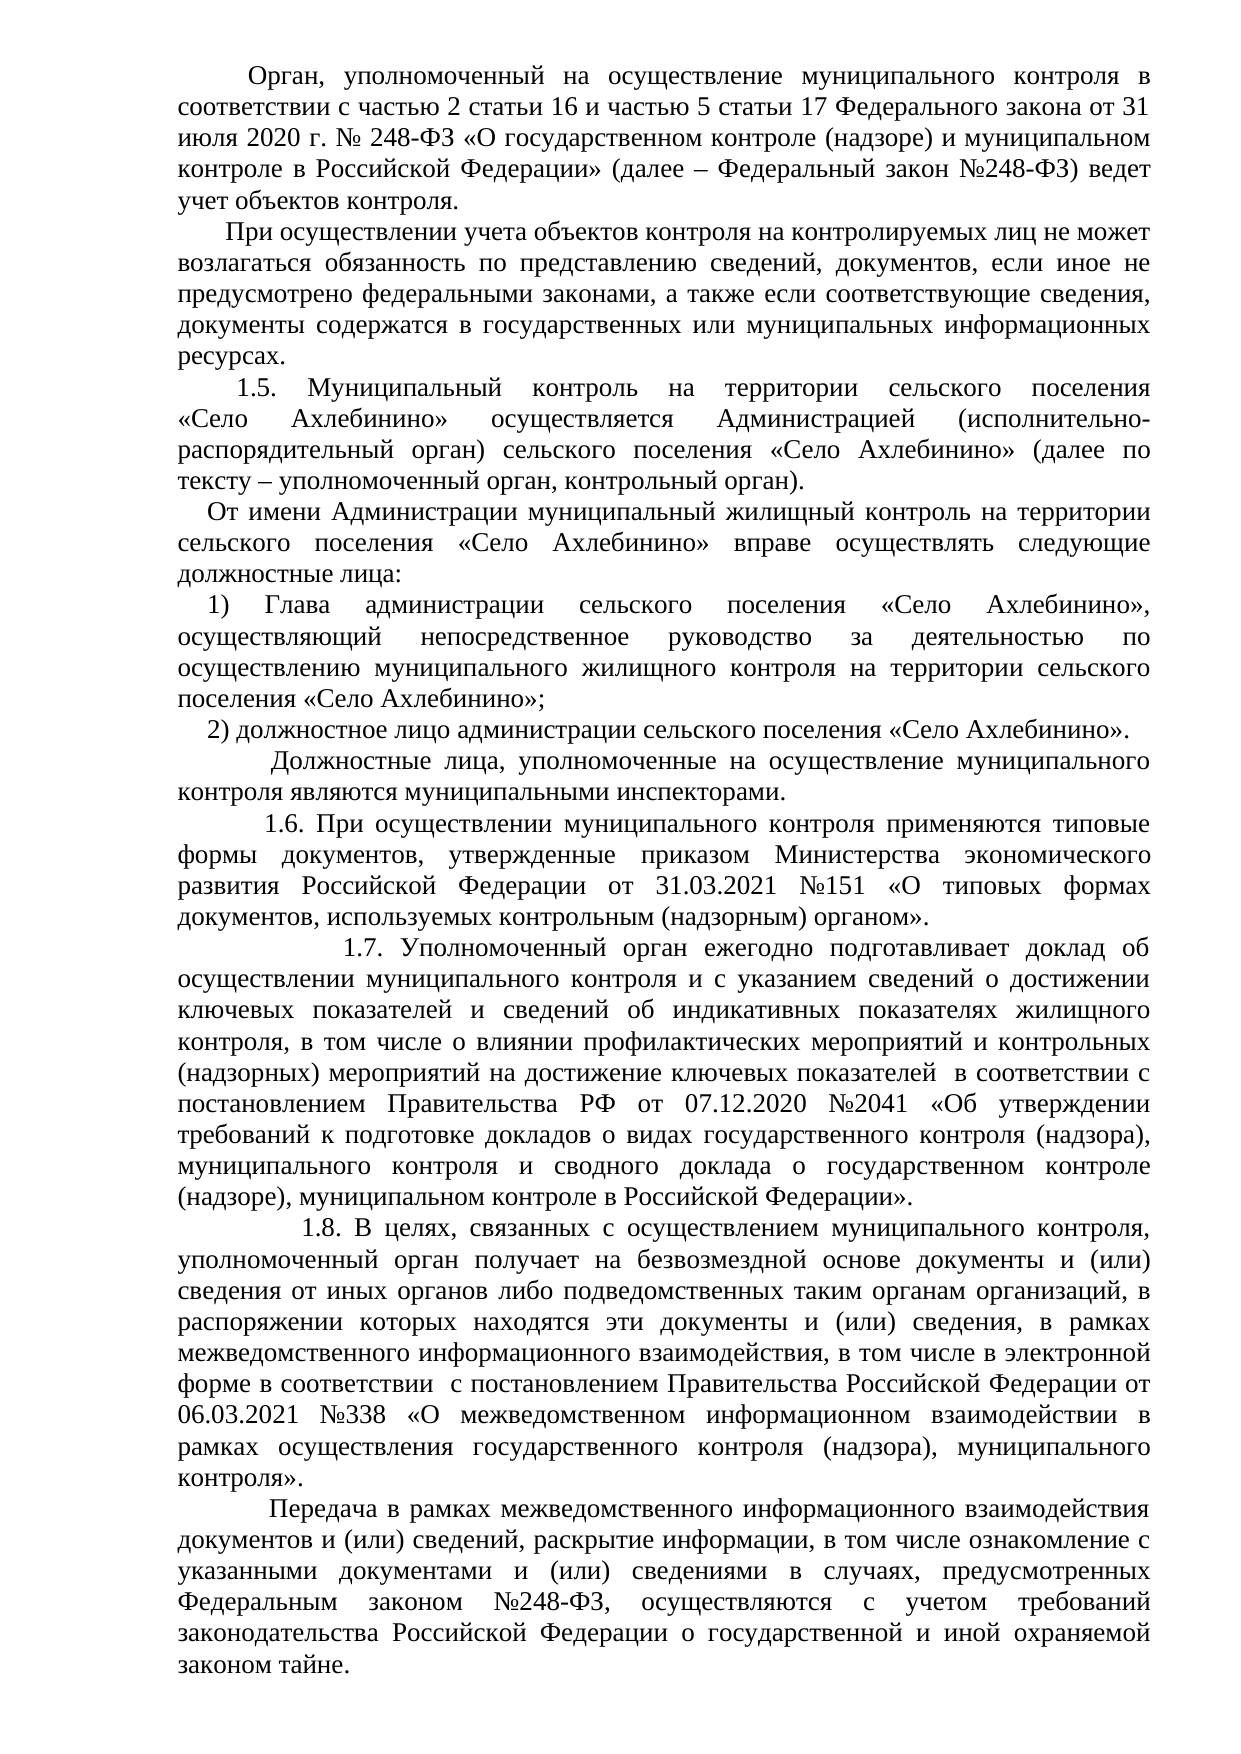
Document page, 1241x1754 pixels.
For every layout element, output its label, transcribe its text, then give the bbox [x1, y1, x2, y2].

text Должностные лица, уполномоченные на осуществление муниципального контроля являются муниципальными инспекторами. [177, 744, 1152, 807]
text 1.8. В целях, связанных с осуществлением муниципального контроля, уполномоченный орган получает на безвозмездной основе документы и (или) сведения от иных органов либо подведомственных таким органам организаций, в распоряжении которых находятся эти документы и (или) сведения, в рамках межведомственного информационного взаимодействия, в том числе в электронной форме в соответствии с постановлением Правительства Российской Федерации от 06.03.2021 №338 «О межведомственном информационном взаимодействии в рамках осуществления государственного контроля (надзора), муниципального контроля». [177, 1212, 1152, 1492]
text 1.7. Уполномоченный орган ежегодно подготавливает доклад об осуществлении муниципального контроля и с указанием сведений о достижении ключевых показателей и сведений об индикативных показателях жилищного контроля, в том числе о влиянии профилактических мероприятий и контрольных (надзорных) мероприятий на достижение ключевых показателей в соответствии с постановлением Правительства РФ от 07.12.2020 №2041 «Об утверждении требований к подготовке докладов о видах государственного контроля (надзора), муниципального контроля и сводного доклада о государственном контроле (надзоре), муниципальном контроле в Российской Федерации». [177, 931, 1152, 1212]
text При осуществлении учета объектов контроля на контролируемых лиц не может возлагаться обязанность по представлению сведений, документов, если иное не предусмотрено федеральными законами, а также если соответствующие сведения, документы содержатся в государственных или муниципальных информационных ресурсах. [177, 215, 1152, 371]
text Передача в рамках межведомственного информационного взаимодействия документов и (или) сведений, раскрытие информации, в том числе ознакомление с указанными документами и (или) сведениями в случаях, предусмотренных Федеральным законом №248-ФЗ, осуществляются с учетом требований законодательства Российской Федерации о государственной и иной охраняемой законом тайне. [162, 1492, 1152, 1679]
text 1.5. Муниципальный контроль на территории сельского поселения «Село Ахлебинино» осуществляется Администрацией (исполнительно-распорядительный орган) сельского поселения «Село Ахлебинино» (далее по тексту – уполномоченный орган, контрольный орган). [177, 371, 1152, 495]
text 1.6. При осуществлении муниципального контроля применяются типовые формы документов, утвержденные приказом Министерства экономического развития Российской Федерации от 31.03.2021 №151 «О типовых формах документов, используемых контрольным (надзорным) органом». [177, 807, 1152, 931]
text От имени Администрации муниципальный жилищный контроль на территории сельского поселения «Село Ахлебинино» вправе осуществлять следующие должностные лица: [177, 495, 1152, 589]
text Орган, уполномоченный на осуществление муниципального контроля в соответствии с частью 2 статьи 16 и частью 5 статьи 17 Федерального закона от 31 июля 2020 г. № 248-ФЗ «О государственном контроле (надзоре) и муниципальном контроле в Российской Федерации» (далее – Федеральный закон №248-ФЗ) ведет учет объектов контроля. [177, 59, 1152, 215]
text 2) должностное лицо администрации сельского поселения «Село Ахлебинино». [177, 713, 1152, 744]
text 1) Глава администрации сельского поселения «Село Ахлебинино», осуществляющий непосредственное руководство за деятельностью по осуществлению муниципального жилищного контроля на территории сельского поселения «Село Ахлебинино»; [177, 589, 1152, 713]
